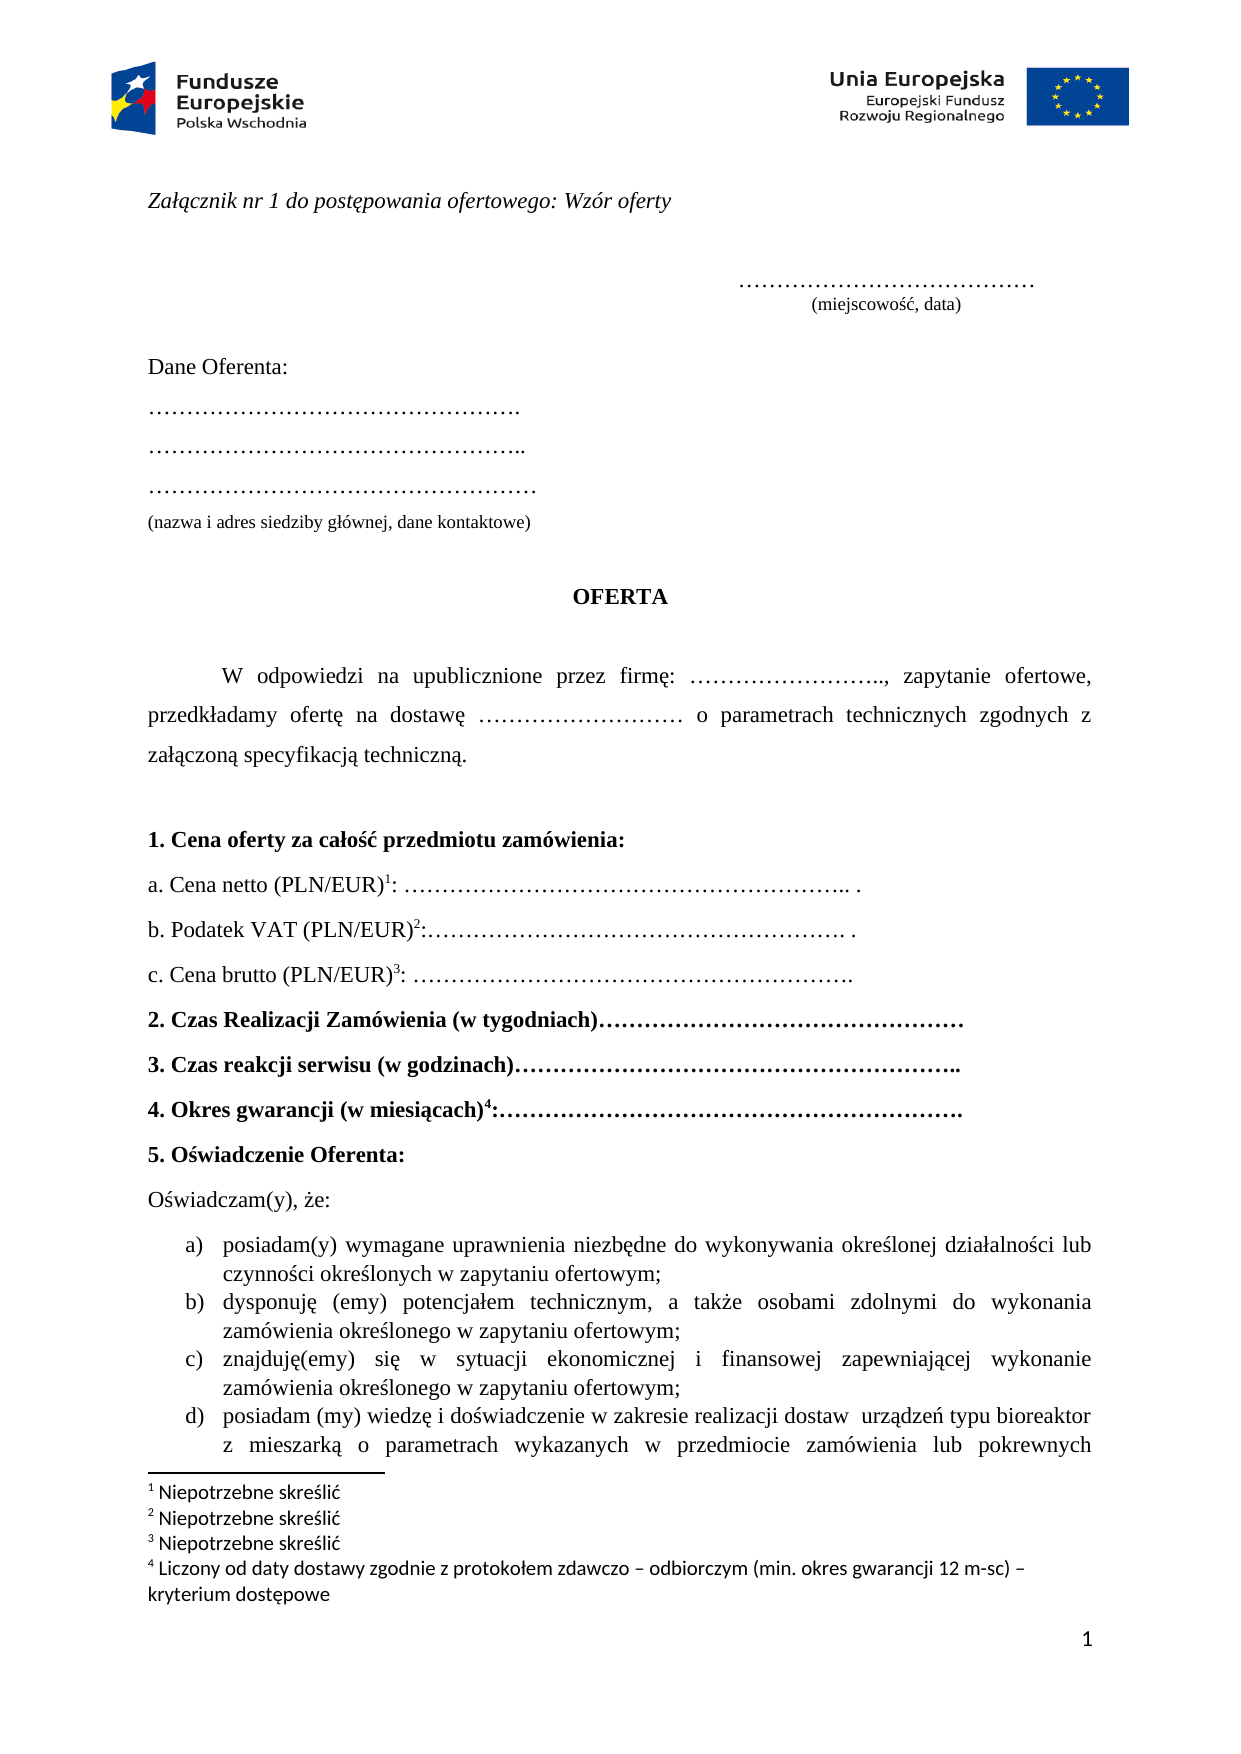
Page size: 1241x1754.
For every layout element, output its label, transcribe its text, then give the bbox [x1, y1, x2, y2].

list posiadam(y) wymagane uprawnienia niezbędne do wykonywania określonej działalności lub czynności określonych w zapytaniu ofertowym; [185, 1232, 1093, 1286]
text ………………………………… [148, 266, 1093, 292]
text 4. Okres gwarancji (w miesiącach):……………………………………………………. [148, 1096, 1093, 1123]
text Załącznik nr 1 do postępowania ofertowego: Wzór oferty [148, 187, 1093, 213]
text 2. Czas Realizacji Zamówienia (w tygodniach)………………………………………… [148, 1006, 1093, 1032]
text 5. Oświadczenie Oferenta: [148, 1141, 1093, 1168]
text 1. Cena oferty za całość przedmiotu zamówienia: [148, 826, 1093, 852]
text Oświadczam(y), że: [148, 1186, 1093, 1213]
picture [88, 43, 346, 154]
text …………………………………………. [148, 393, 1093, 419]
text OFERTA [148, 583, 1093, 609]
text ………………………………………….. [148, 432, 1093, 459]
list znajduję(emy) się w sytuacji ekonomicznej i finansowej zapewniającej wykonanie zamówienia określonego w zapytaniu ofertowym; [185, 1345, 1093, 1400]
text W odpowiedzi na upublicznione przez firmę: …………………….., zapytanie ofertowe, przedkładamy ofertę na dostawę ……………………… o parametrach technicznych zgodnych z załączoną specyfikacją techniczną. [148, 662, 1093, 767]
text a. Cena netto (PLN/EUR): ………………………………………………….. . [148, 871, 1093, 897]
text Dane Oferenta: [148, 353, 1093, 380]
list dysponuję (emy) potencjałem technicznym, a także osobami zdolnymi do wykonania zamówienia określonego w zapytaniu ofertowym; [185, 1288, 1093, 1343]
text (nazwa i adres siedziby głównej, dane kontaktowe) [148, 511, 1093, 533]
picture [807, 48, 1152, 145]
text …………………………………………… [148, 472, 1093, 498]
text 3. Czas reakcji serwisu (w godzinach)………………………………………………….. [148, 1051, 1093, 1077]
text b. Podatek VAT (PLN/EUR):………………………………………………. . [148, 916, 1093, 942]
text (miejscowość, data) [148, 292, 1093, 314]
text c. Cena brutto (PLN/EUR): …………………………………………………. [148, 961, 1093, 987]
